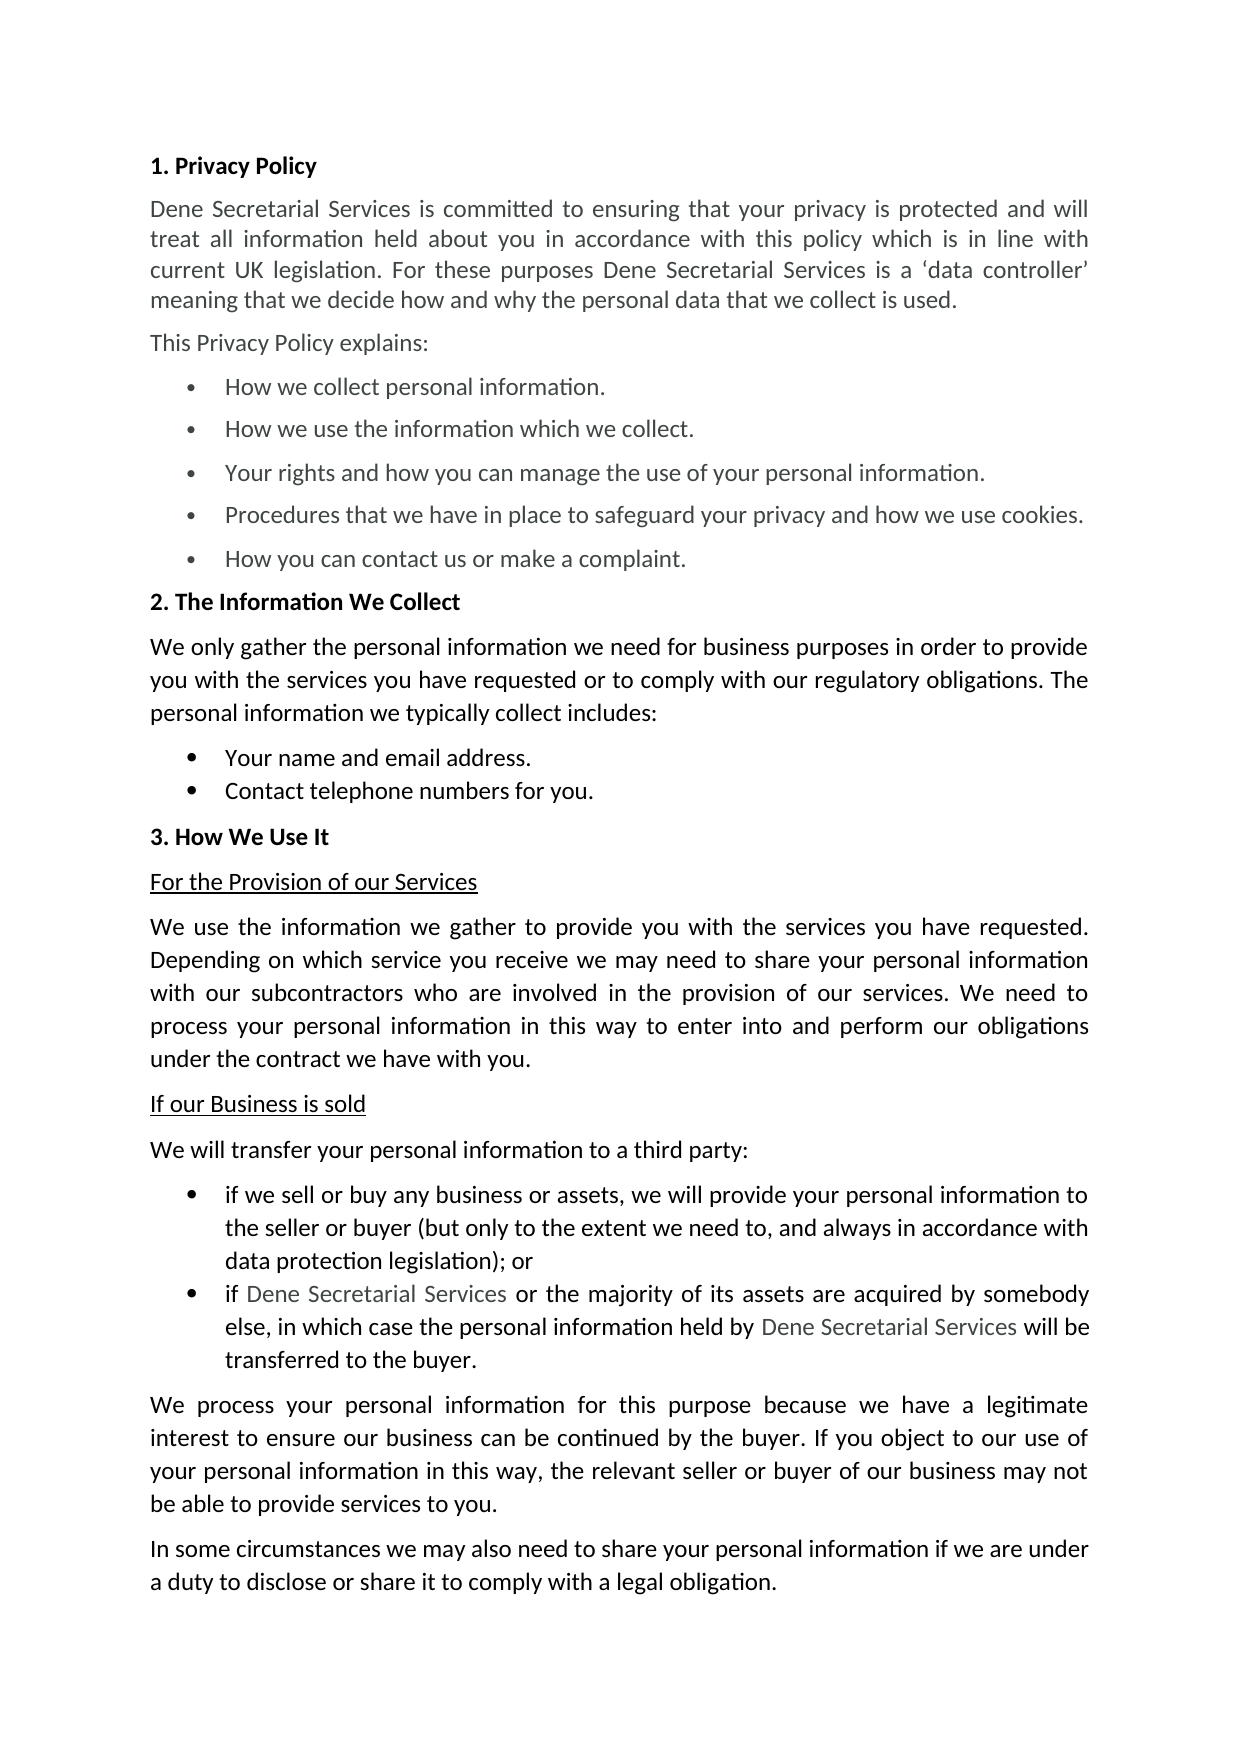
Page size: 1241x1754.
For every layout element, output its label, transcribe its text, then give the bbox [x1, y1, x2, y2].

text We will transfer your personal information to a third party: [150, 1134, 1090, 1164]
text 1. Privacy Policy [150, 150, 1090, 181]
text This Privacy Policy explains: [150, 328, 1090, 358]
text In some circumstances we may also need to share your personal information if we are under a duty to disclose or share it to comply with a legal obligation. [150, 1534, 1090, 1597]
text We use the information we gather to provide you with the services you have requested. Depending on which service you receive we may need to share your personal information with our subcontractors who are involved in the provision of our services. We need to process your personal information in this way to enter into and perform our obligations under the contract we have with you. [150, 912, 1090, 1074]
list if Dene Secretarial Services or the majority of its assets are acquired by somebody else, in which case the personal information held by Dene Secretarial Services will be transferred to the buyer. [187, 1278, 1090, 1374]
text For the Provision of our Services [150, 866, 1090, 897]
text If our Business is sold [150, 1089, 1090, 1119]
list if we sell or buy any business or assets, we will provide your personal information to the seller or buyer (but only to the extent we need to, and always in accordance with data protection legislation); or [187, 1179, 1090, 1276]
list How you can contact us or make a complaint. [187, 543, 1090, 573]
list How we collect personal information. [187, 371, 1090, 401]
text We process your personal information for this purpose because we have a legitimate interest to ensure our business can be continued by the buyer. If you object to our use of your personal information in this way, the relevant seller or buyer of our business may not be able to provide services to you. [150, 1389, 1090, 1519]
list How we use the information which we collect. [187, 414, 1090, 444]
list Contact telephone numbers for you. [187, 775, 1090, 806]
text We only gather the personal information we need for business purposes in order to provide you with the services you have requested or to comply with our regulatory obligations. The personal information we typically collect includes: [150, 631, 1090, 727]
text 3. How We Use It [150, 821, 1090, 851]
text Dene Secretarial Services is committed to ensuring that your privacy is protected and will treat all information held about you in accordance with this policy which is in line with current UK legislation. For these purposes Dene Secretarial Services is a ‘data controller’ meaning that we decide how and why the personal data that we collect is used. [150, 193, 1090, 315]
list Procedures that we have in place to safeguard your privacy and how we use cookies. [187, 500, 1090, 530]
list Your name and email address. [187, 742, 1090, 773]
text 2. The Information We Collect [150, 586, 1090, 616]
list Your rights and how you can manage the use of your personal information. [187, 457, 1090, 487]
